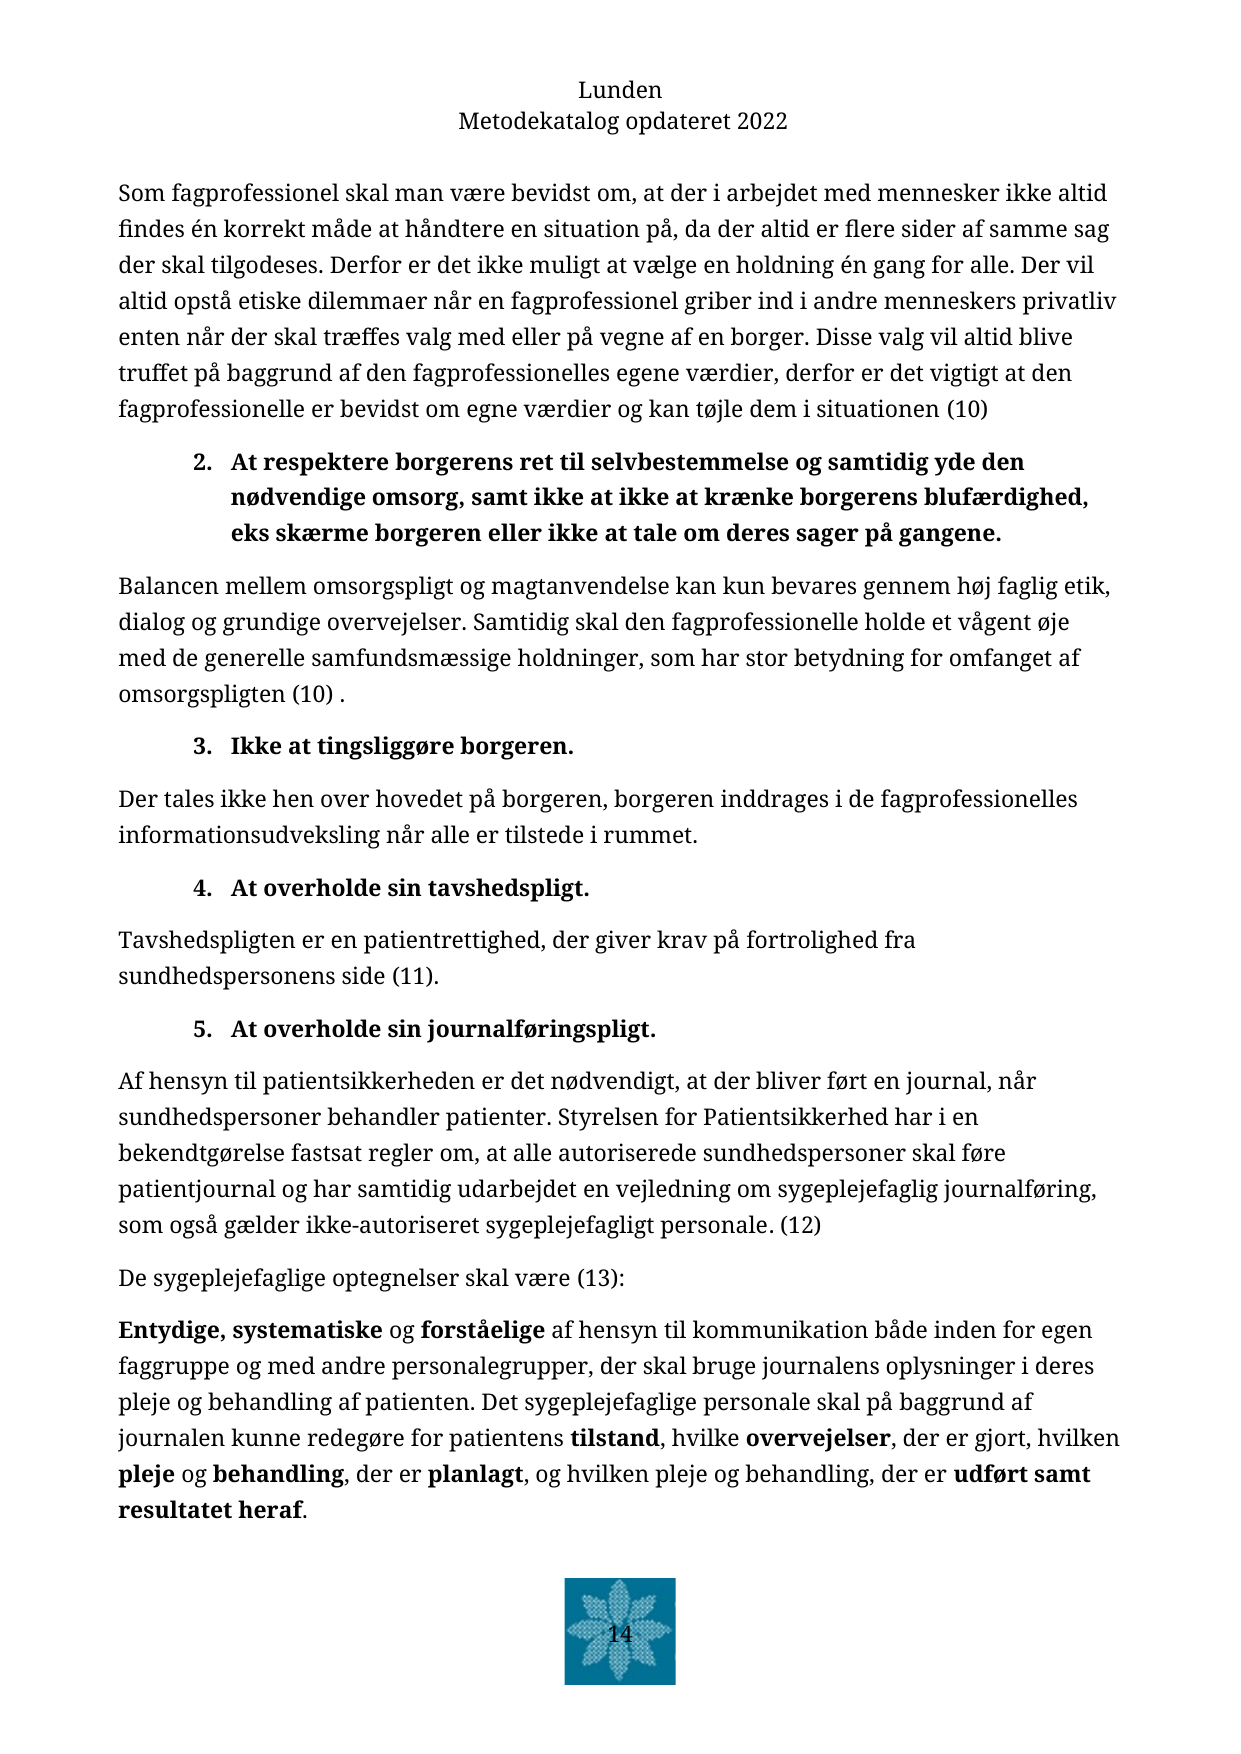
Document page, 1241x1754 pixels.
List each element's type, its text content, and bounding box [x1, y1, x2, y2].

text Der tales ikke hen over hovedet på borgeren, borgeren inddrages i de fagprofessionelles informationsudveksling når alle er tilstede i rummet. [118, 783, 1122, 850]
list At respektere borgerens ret til selvbestemmelse og samtidig yde den nødvendige omsorg, samt ikke at ikke at krænke borgerens blufærdighed, eks skærme borgeren eller ikke at tale om deres sager på gangene. [193, 445, 1122, 548]
list Ikke at tingsliggøre borgeren. [193, 730, 1122, 762]
text De sygeplejefaglige optegnelser skal være : [118, 1262, 1122, 1293]
text Tavshedspligten er en patientrettighed, der giver krav på fortrolighed fra sundhedspersonens side . [118, 924, 1122, 991]
list At overholde sin journalføringspligt. [193, 1013, 1122, 1044]
text Som fagprofessionel skal man være bevidst om, at der i arbejdet med mennesker ikke altid findes én korrekt måde at håndtere en situation på, da der altid er flere sider af samme sag der skal tilgodeses. Derfor er det ikke muligt at vælge en holdning én gang for alle. Der vil altid opstå etiske dilemmaer når en fagprofessionel griber ind i andre menneskers privatliv enten når der skal træffes valg med eller på vegne af en borger. Disse valg vil altid blive truffet på baggrund af den fagprofessionelles egene værdier, derfor er det vigtigt at den fagprofessionelle er bevidst om egne værdier og kan tøjle dem i situationen [118, 177, 1122, 424]
text Balancen mellem omsorgspligt og magtanvendelse kan kun bevares gennem høj faglig etik, dialog og grundige overvejelser. Samtidig skal den fagprofessionelle holde et vågent øje med de generelle samfundsmæssige holdninger, som har stor betydning for omfanget af omsorgspligten . [118, 570, 1122, 709]
picture [567, 1578, 672, 1680]
text Af hensyn til patientsikkerheden er det nødvendigt, at der bliver ført en journal, når sundhedspersoner behandler patienter. Styrelsen for Patientsikkerhed har i en bekendtgørelse fastsat regler om, at alle autoriserede sundhedspersoner skal føre patientjournal og har samtidig udarbejdet en vejledning om sygeplejefaglig journalføring, som også gælder ikke-autoriseret sygeplejefagligt personale. [118, 1065, 1122, 1240]
text Entydige, systematiske og forståelige af hensyn til kommunikation både inden for egen faggruppe og med andre personalegrupper, der skal bruge journalens oplysninger i deres pleje og behandling af patienten. Det sygeplejefaglige personale skal på baggrund af journalen kunne redegøre for patientens tilstand, hvilke overvejelser, der er gjort, hvilken pleje og behandling, der er planlagt, og hvilken pleje og behandling, der er udført samt resultatet heraf. [118, 1314, 1122, 1525]
list At overholde sin tavshedspligt. [193, 871, 1122, 903]
